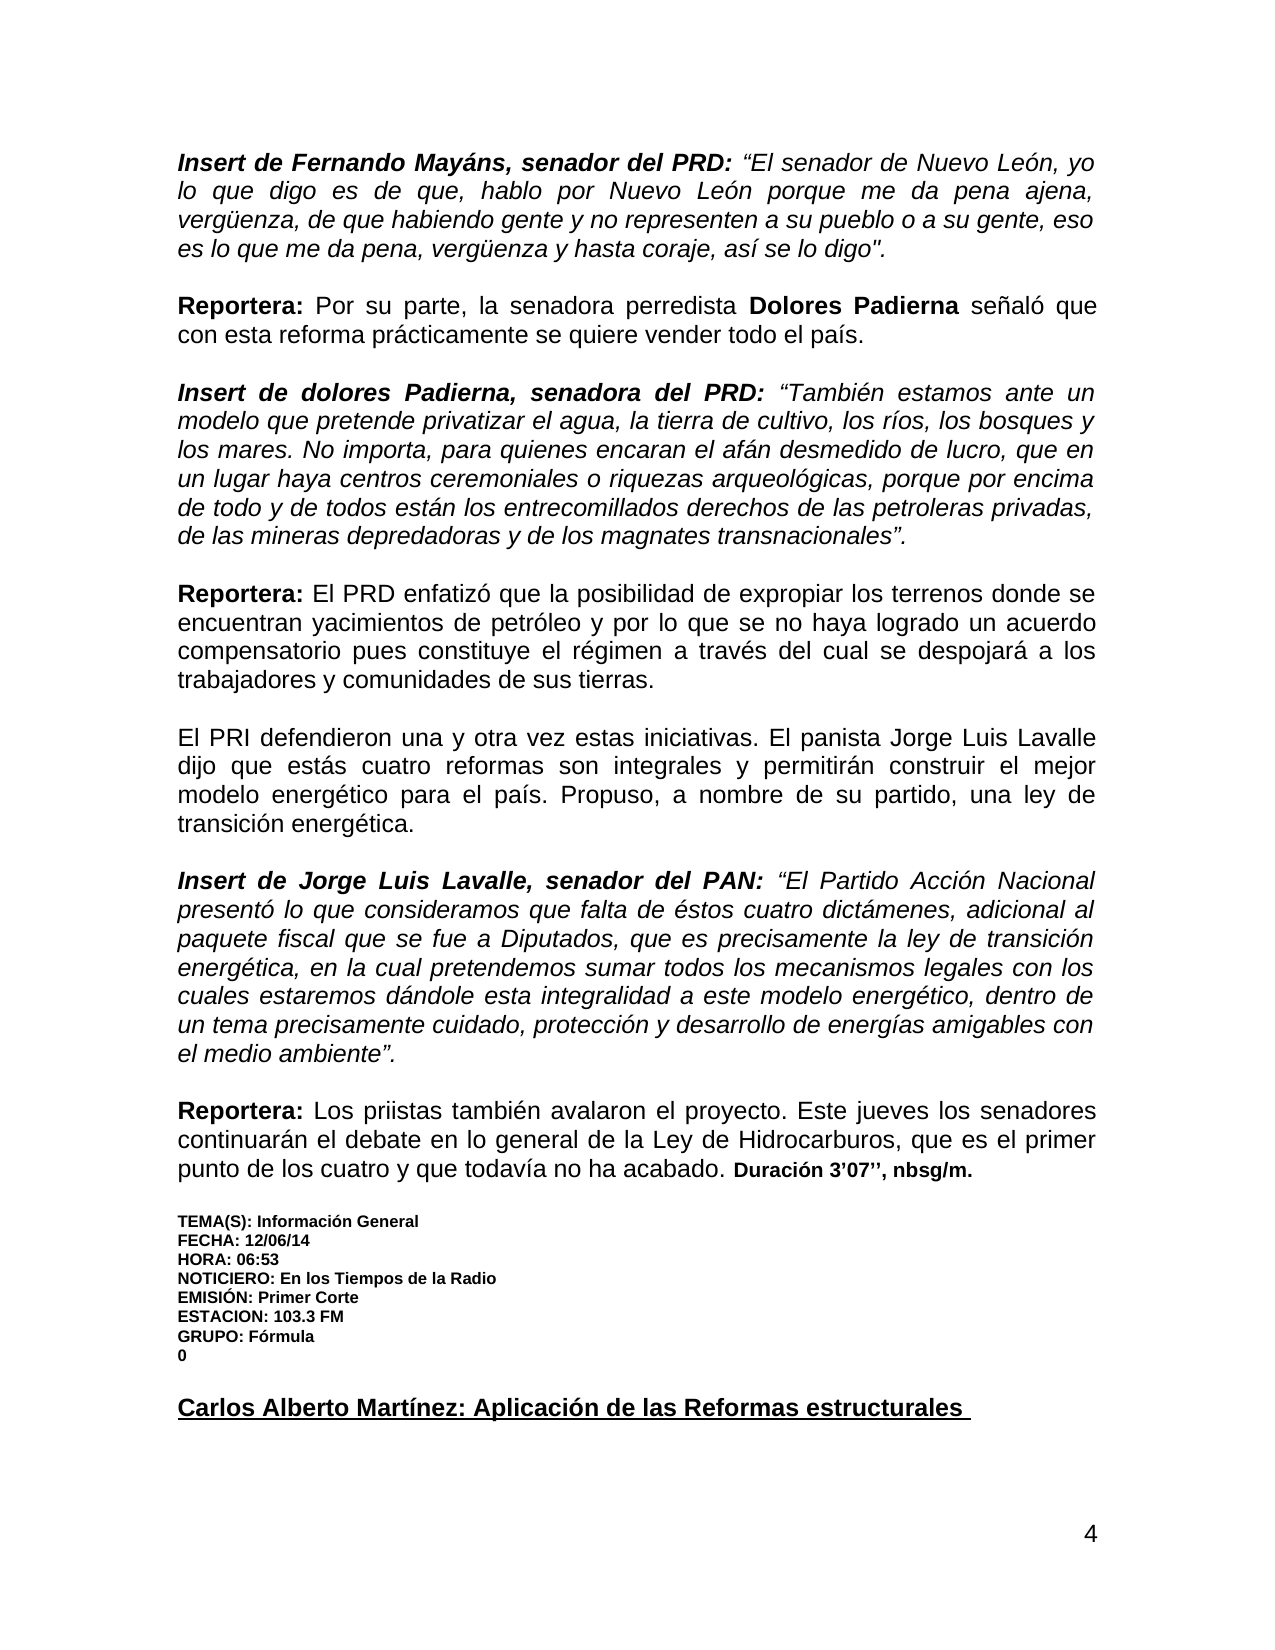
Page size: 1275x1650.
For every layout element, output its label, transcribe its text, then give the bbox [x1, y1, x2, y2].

text El PRI defendieron una y otra vez estas iniciativas. El panista Jorge Luis Lavalle dijo que estás cuatro reformas son integrales y permitirán construir el mejor modelo energético para el país. Propuso, a nombre de su partido, una ley de transición energética. [177, 723, 1098, 838]
text NOTICIERO: En los Tiempos de la Radio [177, 1269, 1098, 1288]
text Reportera: Por su parte, la senadora perredista Dolores Padierna señaló que con esta reforma prácticamente se quiere vender todo el país. [177, 291, 1098, 349]
text TEMA(S): Información General [177, 1211, 1098, 1231]
text Carlos Alberto Martínez: Aplicación de las Reformas estructurales [177, 1393, 1098, 1422]
text GRUPO: Fórmula [177, 1326, 1098, 1346]
text FECHA: 12/06/14 [177, 1231, 1098, 1250]
text ESTACION: 103.3 FM [177, 1307, 1098, 1326]
text Insert de dolores Padierna, senadora del PRD: “También estamos ante un modelo que pretende privatizar el agua, la tierra de cultivo, los ríos, los bosques y los mares. No importa, para quienes encaran el afán desmedido de lucro, que en un lugar haya centros ceremoniales o riquezas arqueológicas, porque por encima de todo y de todos están los entrecomillados derechos de las petroleras privadas, de las mineras depredadoras y de los magnates transnacionales”. [177, 378, 1098, 550]
text HORA: 06:53 [177, 1250, 1098, 1269]
text Insert de Jorge Luis Lavalle, senador del PAN: “El Partido Acción Nacional presentó lo que consideramos que falta de éstos cuatro dictámenes, adicional al paquete fiscal que se fue a Diputados, que es precisamente la ley de transición energética, en la cual pretendemos sumar todos los mecanismos legales con los cuales estaremos dándole esta integralidad a este modelo energético, dentro de un tema precisamente cuidado, protección y desarrollo de energías amigables con el medio ambiente”. [177, 866, 1098, 1068]
text Reportera: El PRD enfatizó que la posibilidad de expropiar los terrenos donde se encuentran yacimientos de petróleo y por lo que se no haya logrado un acuerdo compensatorio pues constituye el régimen a través del cual se despojará a los trabajadores y comunidades de sus tierras. [177, 579, 1098, 694]
text 0 [177, 1346, 1098, 1365]
text EMISIÓN: Primer Corte [177, 1288, 1098, 1307]
text Insert de Fernando Mayáns, senador del PRD: “El senador de Nuevo León, yo lo que digo es de que, hablo por Nuevo León porque me da pena ajena, vergüenza, de que habiendo gente y no representen a su pueblo o a su gente, eso es lo que me da pena, vergüenza y hasta coraje, así se lo digo". [177, 148, 1098, 263]
text Reportera: Los priistas también avalaron el proyecto. Este jueves los senadores continuarán el debate en lo general de la Ley de Hidrocarburos, que es el primer punto de los cuatro y que todavía no ha acabado. Duración 3’07’’, nbsg/m. [177, 1096, 1098, 1183]
